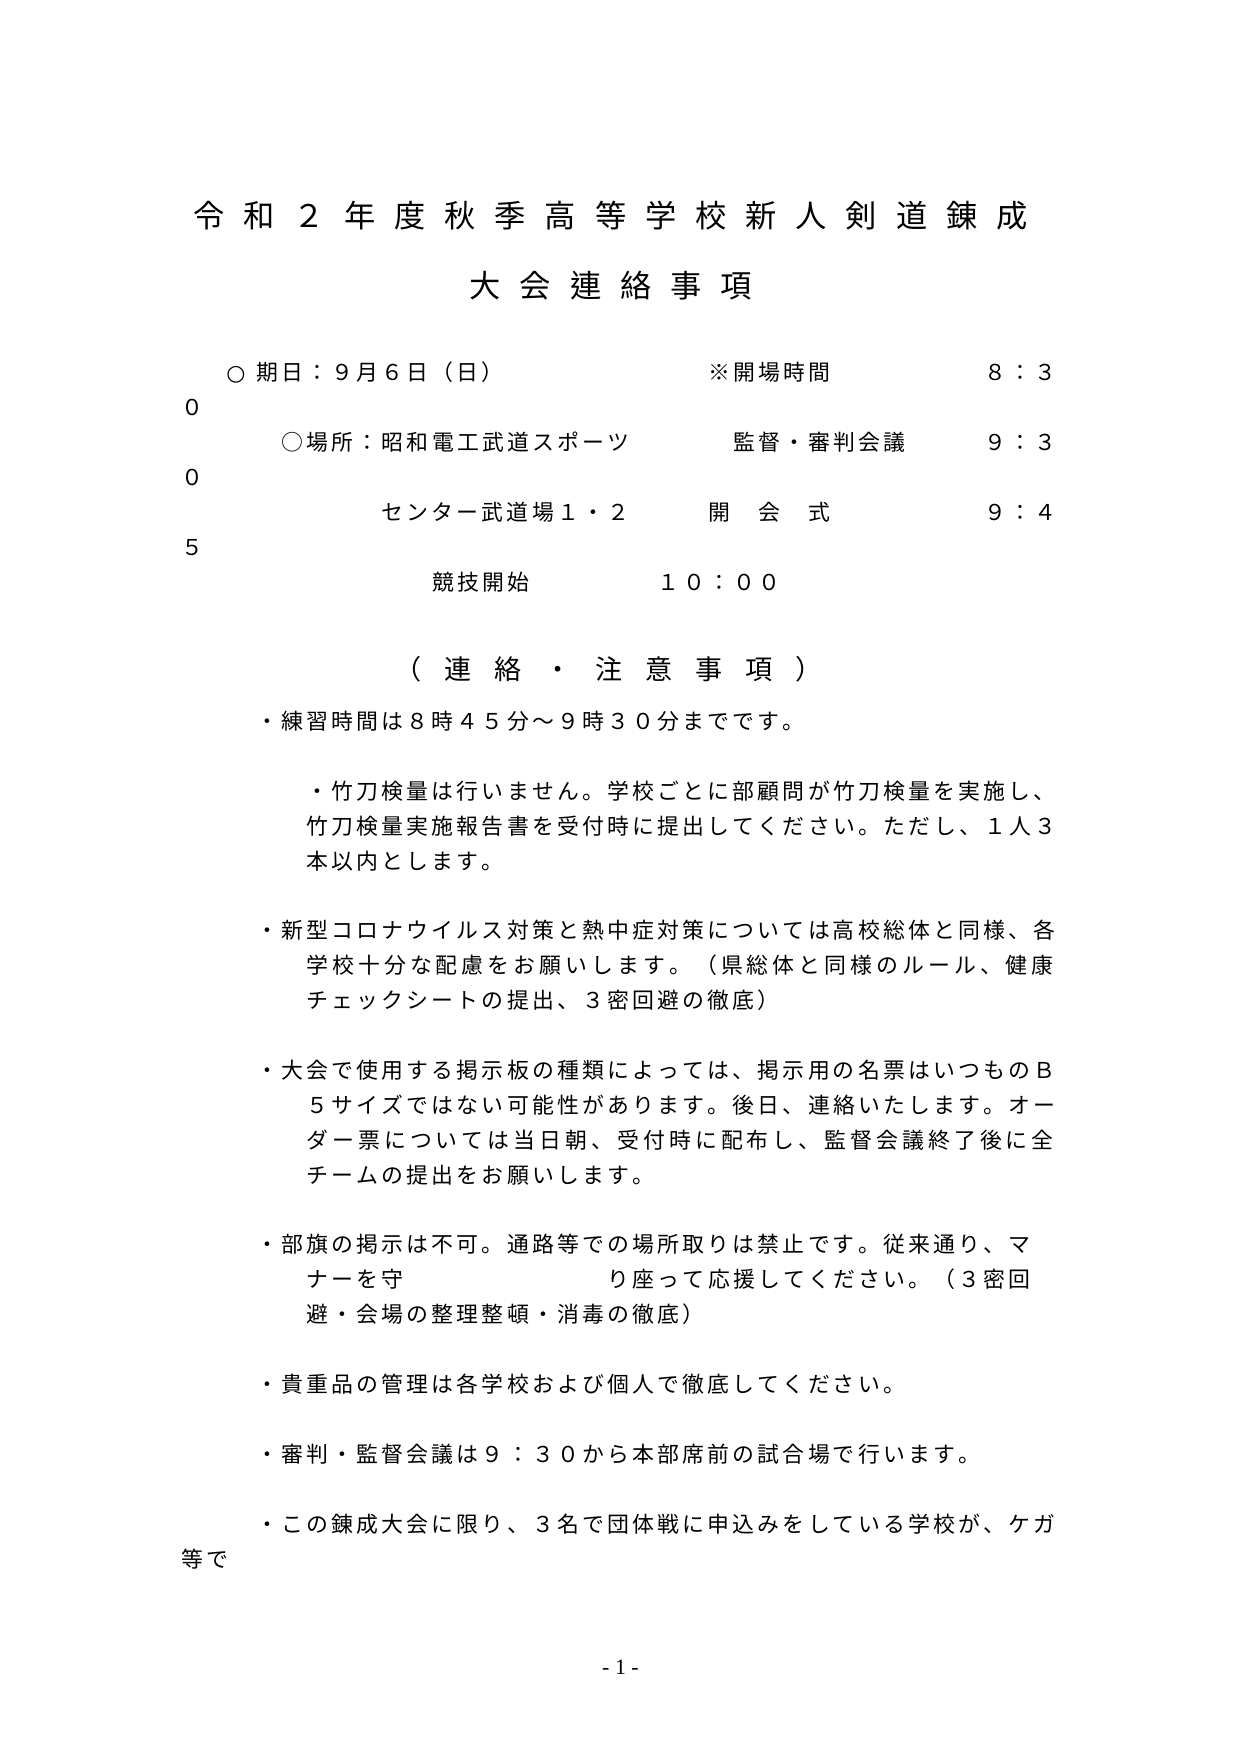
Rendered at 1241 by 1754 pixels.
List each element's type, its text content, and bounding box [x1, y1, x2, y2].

text ・大会で使用する掲示板の種類によっては、掲示用の名票はいつものＢ５サイズではない可能性があります。後日、連絡いたします。オーダー票については当日朝、受付時に配布し、監督会議終了後に全チームの提出をお願いします。 [181, 1051, 1059, 1191]
text ・練習時間は８時４５分～９時３０分までです。 [181, 702, 1059, 737]
text （連絡・注意事項） [181, 633, 1059, 702]
text ・竹刀検量は行いません。学校ごとに部顧問が竹刀検量を実施し、竹刀検量実施報告書を受付時に提出してください。ただし、１人３本以内とします。 [181, 772, 1059, 877]
text ・部旗の掲示は不可。通路等での場所取りは禁止です。従来通り、マナーを守 り座って応援してください。（３密回避・会場の整理整頓・消毒の徹底） [181, 1226, 1059, 1331]
text ・貴重品の管理は各学校および個人で徹底してください。 [181, 1366, 1059, 1400]
text センター武道場１・２ 開 会 式 ９：４５ [181, 493, 1059, 563]
text ○場所：昭和電工武道スポーツ 監督・審判会議 ９：３０ [181, 423, 1059, 493]
text ・この錬成大会に限り、３名で団体戦に申込みをしている学校が、ケガ等で [181, 1505, 1059, 1575]
text ・新型コロナウイルス対策と熱中症対策については高校総体と同様、各学校十分な配慮をお願いします。（県総体と同様のルール、健康チェックシートの提出、３密回避の徹底） [181, 912, 1059, 1017]
text 令和２年度秋季高等学校新人剣道錬成大会連絡事項 [181, 179, 1059, 319]
text ○期日：９月６日（日） ※開場時間 ８：３０ [181, 353, 1059, 423]
text 競技開始 １０：００ [181, 563, 1059, 598]
text ・審判・監督会議は９：３０から本部席前の試合場で行います。 [181, 1435, 1059, 1470]
